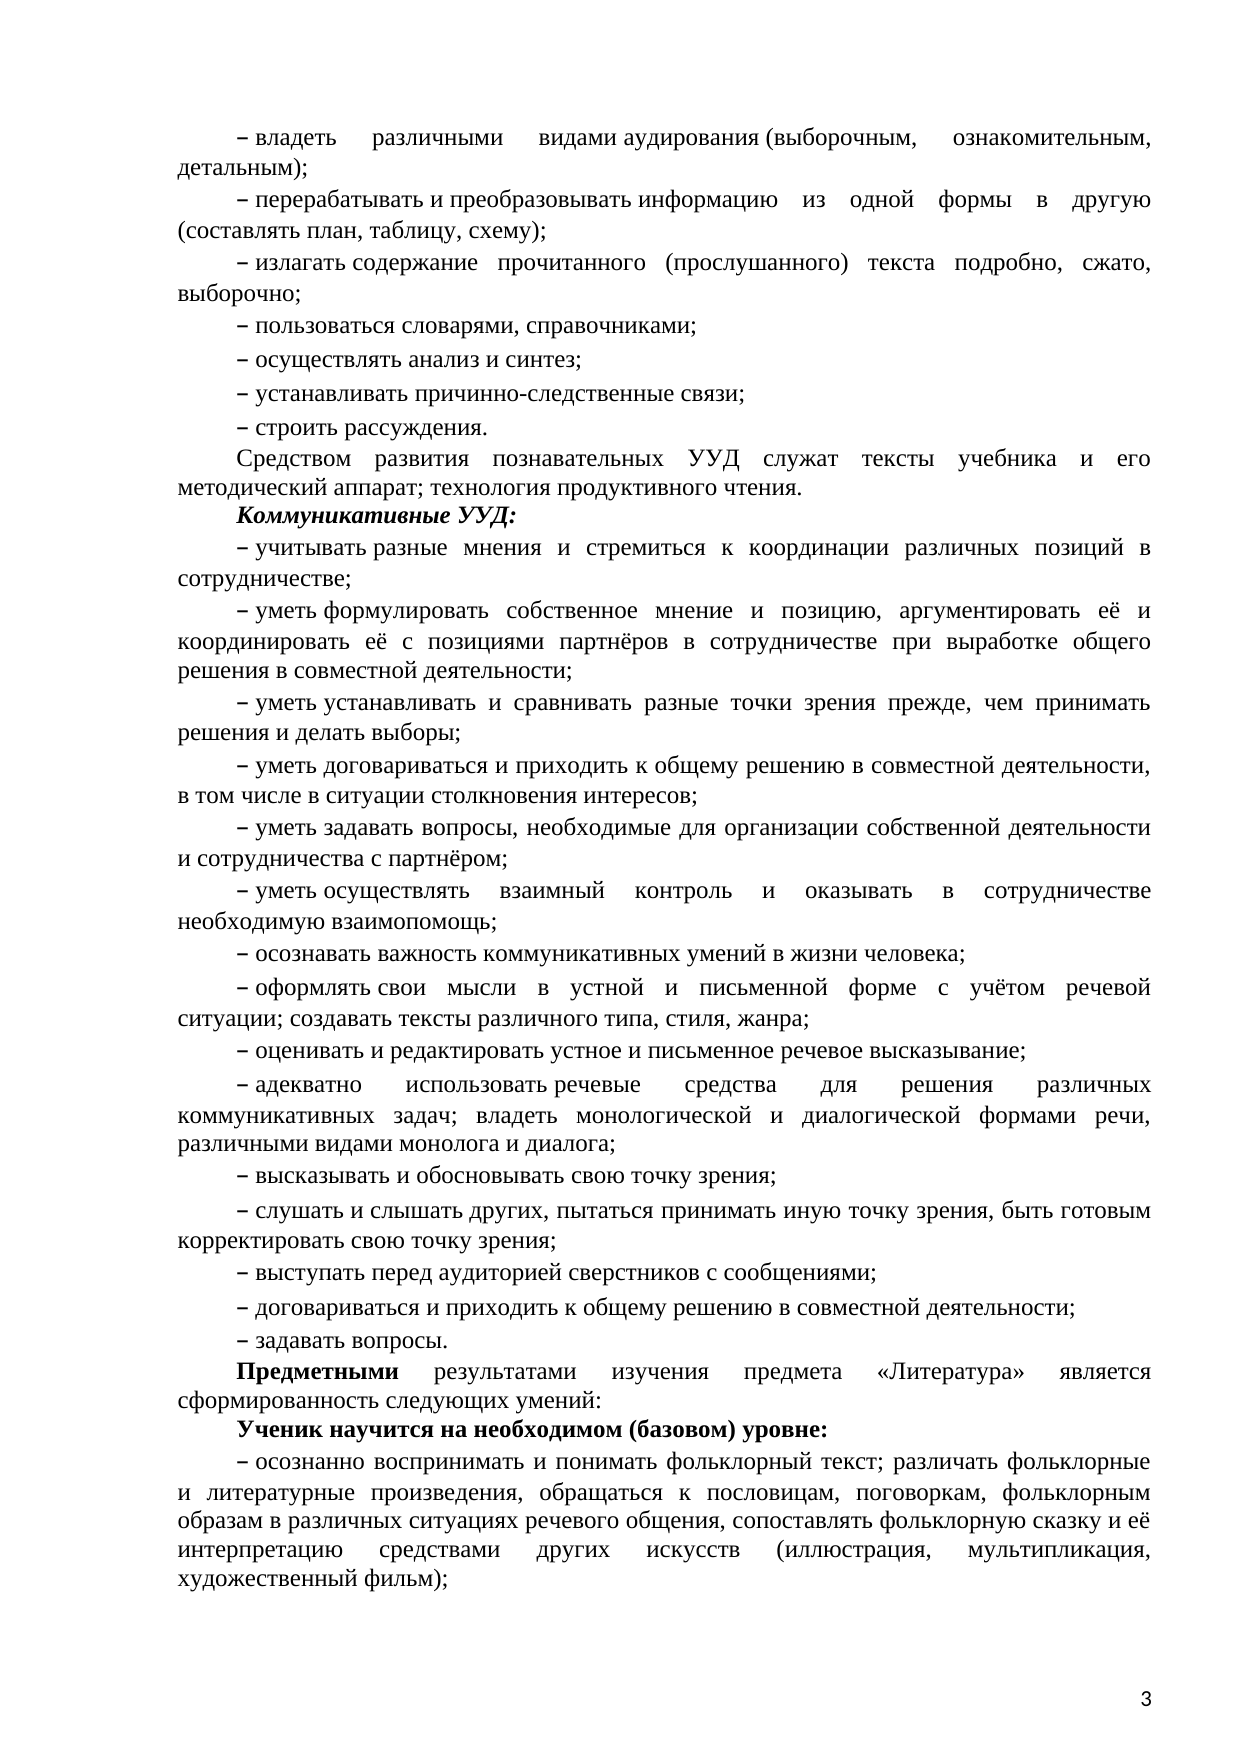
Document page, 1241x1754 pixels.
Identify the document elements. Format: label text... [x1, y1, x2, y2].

text – пользоваться словарями, справочниками; [177, 307, 1152, 341]
text – высказывать и обосновывать свою точку зрения; [177, 1157, 1152, 1191]
text Коммуникативные УУД: [177, 500, 1152, 529]
text – оформлять свои мысли в устной и письменной форме с учётом речевой ситуации; создавать тексты различного типа, стиля, жанра; [177, 969, 1152, 1032]
text – перерабатывать и преобразовывать информацию из одной формы в другую (составлять план, таблицу, схему); [177, 181, 1152, 244]
text – оценивать и редактировать устное и письменное речевое высказывание; [177, 1032, 1152, 1066]
text – задавать вопросы. [177, 1322, 1152, 1356]
text – уметь задавать вопросы, необходимые для организации собственной деятельности и сотрудничества с партнёром; [177, 809, 1152, 872]
text – уметь формулировать собственное мнение и позицию, аргументировать её и координировать её с позициями партнёров в сотрудничестве при выработке общего решения в совместной деятельности; [177, 592, 1152, 683]
text – уметь осуществлять взаимный контроль и оказывать в сотрудничестве необходимую взаимопомощь; [177, 872, 1152, 935]
text Предметными результатами изучения предмета «Литература» является сформированность следующих умений: [177, 1356, 1152, 1414]
text – уметь устанавливать и сравнивать разные точки зрения прежде, чем принимать решения и делать выборы; [177, 683, 1152, 746]
text – уметь договариваться и приходить к общему решению в совместной деятельности, в том числе в ситуации столкновения интересов; [177, 746, 1152, 809]
text Ученик научится на необходимом (базовом) уровне: [177, 1414, 1152, 1442]
text – строить рассуждения. [177, 409, 1152, 443]
text – излагать содержание прочитанного (прослушанного) текста подробно, сжато, выборочно; [177, 244, 1152, 307]
text – осуществлять анализ и синтез; [177, 341, 1152, 375]
text – осознавать важность коммуникативных умений в жизни человека; [177, 935, 1152, 969]
text – владеть различными видами аудирования (выборочным, ознакомительным, детальным); [177, 118, 1152, 181]
text Средством развития познавательных УУД служат тексты учебника и его методический аппарат; технология продуктивного чтения. [177, 443, 1152, 500]
text – устанавливать причинно-следственные связи; [177, 375, 1152, 409]
text – осознанно воспринимать и понимать фольклорный текст; различать фольклорные и литературные произведения, обращаться к пословицам, поговоркам, фольклорным образам в различных ситуациях речевого общения, сопоставлять фольклорную сказку и её интерпретацию средствами других искусств (иллюстрация, мультипликация, художественный фильм); [177, 1442, 1152, 1592]
text – договариваться и приходить к общему решению в совместной деятельности; [177, 1288, 1152, 1322]
text – адекватно использовать речевые средства для решения различных коммуникативных задач; владеть монологической и диалогической формами речи, различными видами монолога и диалога; [177, 1066, 1152, 1157]
text – слушать и слышать других, пытаться принимать иную точку зрения, быть готовым корректировать свою точку зрения; [177, 1191, 1152, 1254]
text – учитывать разные мнения и стремиться к координации различных позиций в сотрудничестве; [177, 529, 1152, 592]
text – выступать перед аудиторией сверстников с сообщениями; [177, 1254, 1152, 1288]
